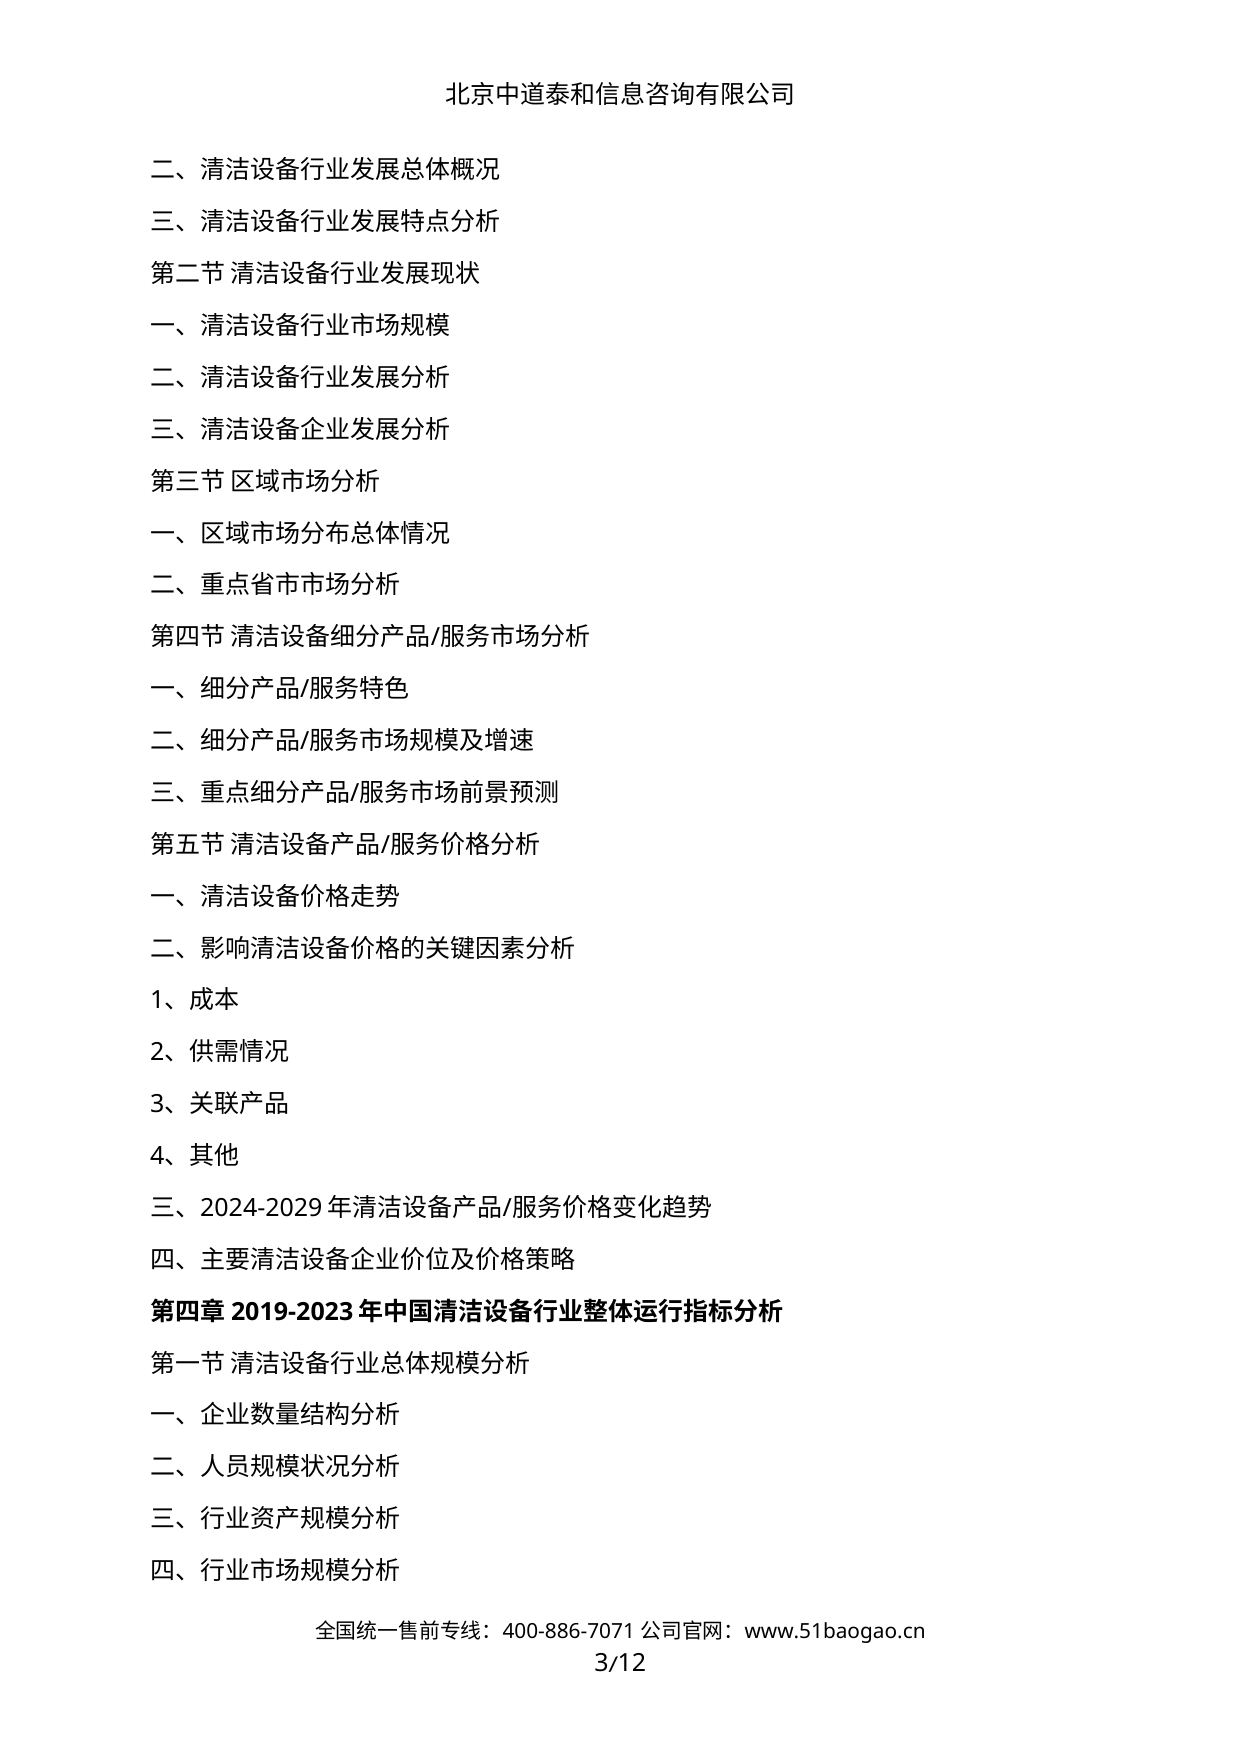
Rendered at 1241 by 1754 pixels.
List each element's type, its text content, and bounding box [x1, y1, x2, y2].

text 三、清洁设备企业发展分析 [150, 409, 1090, 446]
text 一、区域市场分布总体情况 [150, 513, 1090, 549]
text 第四章 2019-2023年中国清洁设备行业整体运行指标分析 [150, 1291, 1090, 1327]
text 三、清洁设备行业发展特点分析 [150, 202, 1090, 238]
text 一、清洁设备价格走势 [150, 876, 1090, 912]
text 二、细分产品/服务市场规模及增速 [150, 721, 1090, 757]
text 第三节 区域市场分析 [150, 461, 1090, 497]
text 1、成本 [150, 980, 1090, 1016]
text 第一节 清洁设备行业总体规模分析 [150, 1343, 1090, 1379]
text 3、关联产品 [150, 1084, 1090, 1120]
text 三、行业资产规模分析 [150, 1499, 1090, 1535]
text 4、其他 [150, 1136, 1090, 1172]
text 一、细分产品/服务特色 [150, 669, 1090, 705]
text 第二节 清洁设备行业发展现状 [150, 254, 1090, 290]
text 四、行业市场规模分析 [150, 1551, 1090, 1587]
text 二、影响清洁设备价格的关键因素分析 [150, 928, 1090, 964]
text 2、供需情况 [150, 1032, 1090, 1068]
text 第四节 清洁设备细分产品/服务市场分析 [150, 617, 1090, 653]
text 四、主要清洁设备企业价位及价格策略 [150, 1239, 1090, 1276]
text 一、清洁设备行业市场规模 [150, 306, 1090, 342]
text 二、人员规模状况分析 [150, 1447, 1090, 1483]
text 二、清洁设备行业发展总体概况 [150, 150, 1090, 186]
text 三、2024-2029年清洁设备产品/服务价格变化趋势 [150, 1187, 1090, 1224]
text 二、重点省市市场分析 [150, 565, 1090, 601]
text 二、清洁设备行业发展分析 [150, 357, 1090, 394]
text 一、企业数量结构分析 [150, 1395, 1090, 1431]
text 第五节 清洁设备产品/服务价格分析 [150, 824, 1090, 861]
text 三、重点细分产品/服务市场前景预测 [150, 772, 1090, 809]
